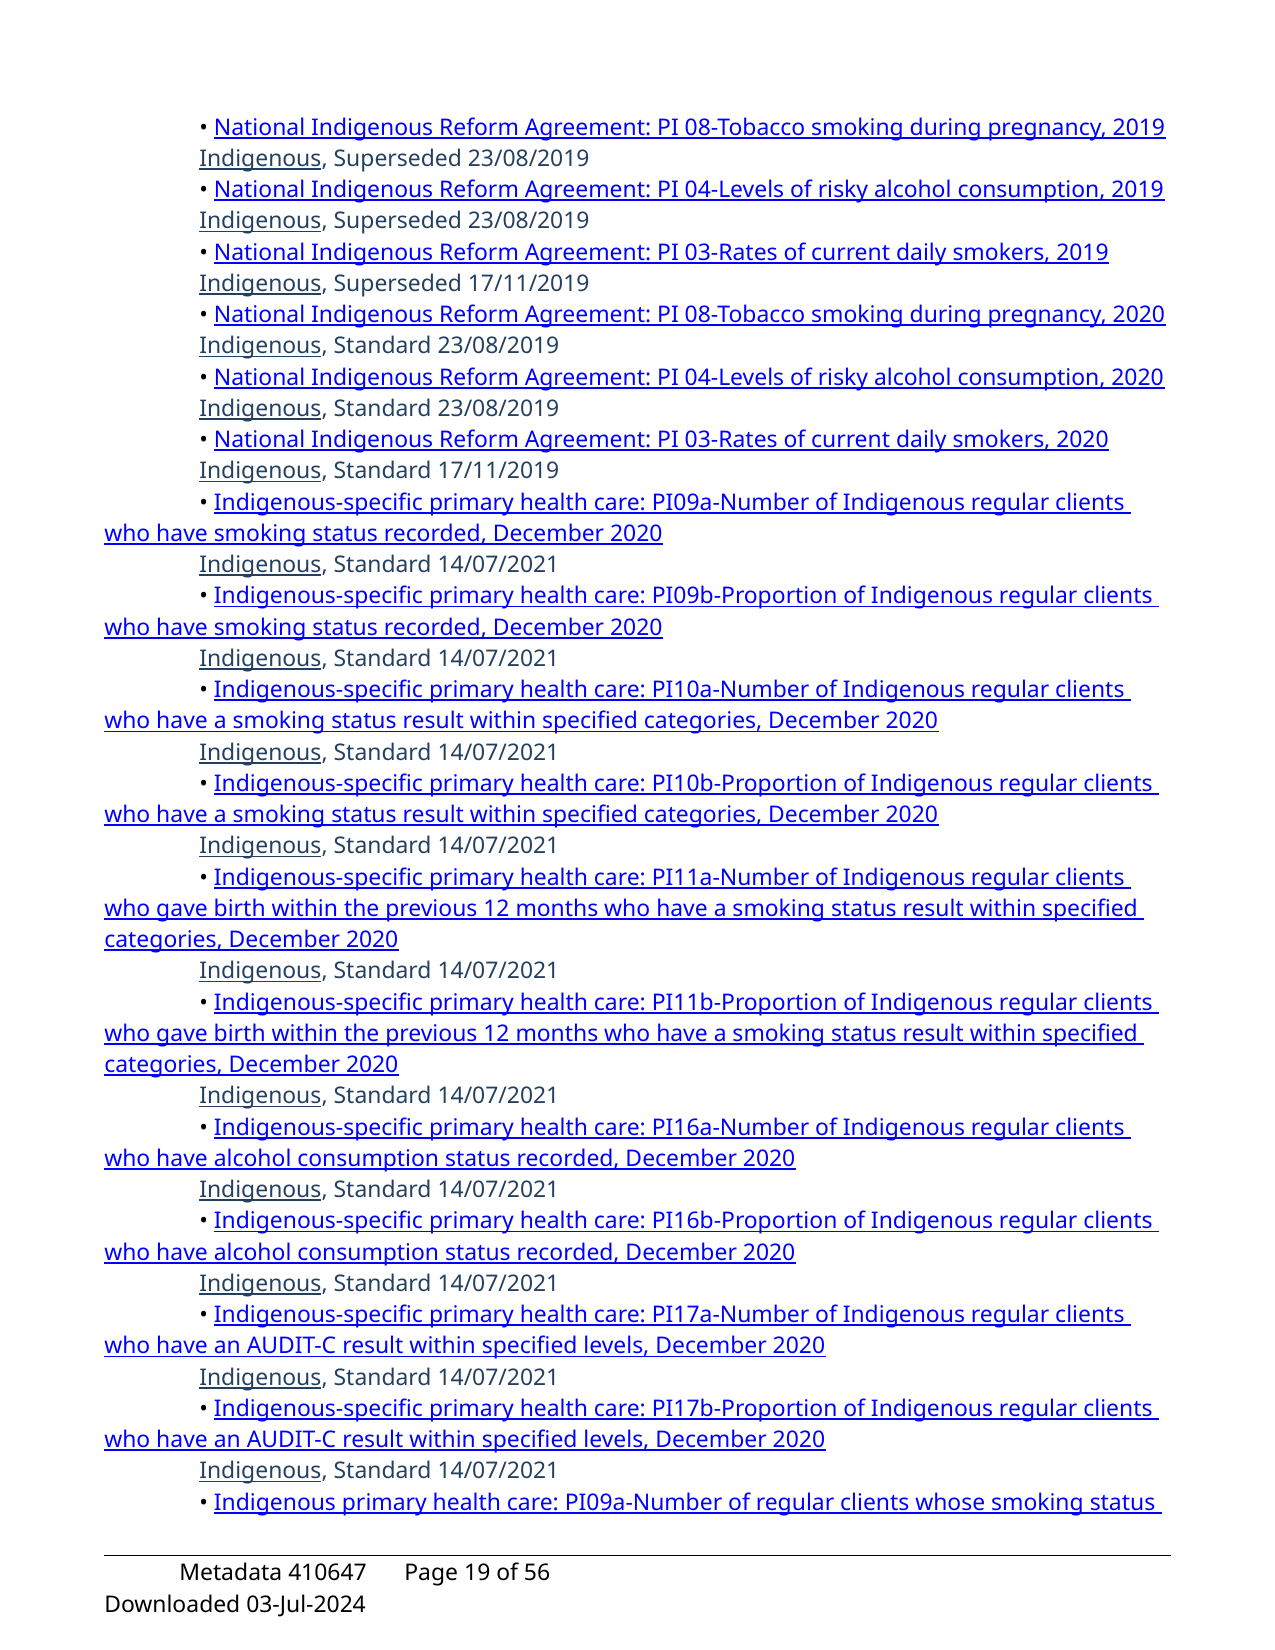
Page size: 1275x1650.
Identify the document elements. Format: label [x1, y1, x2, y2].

text [104, 110, 1171, 1517]
